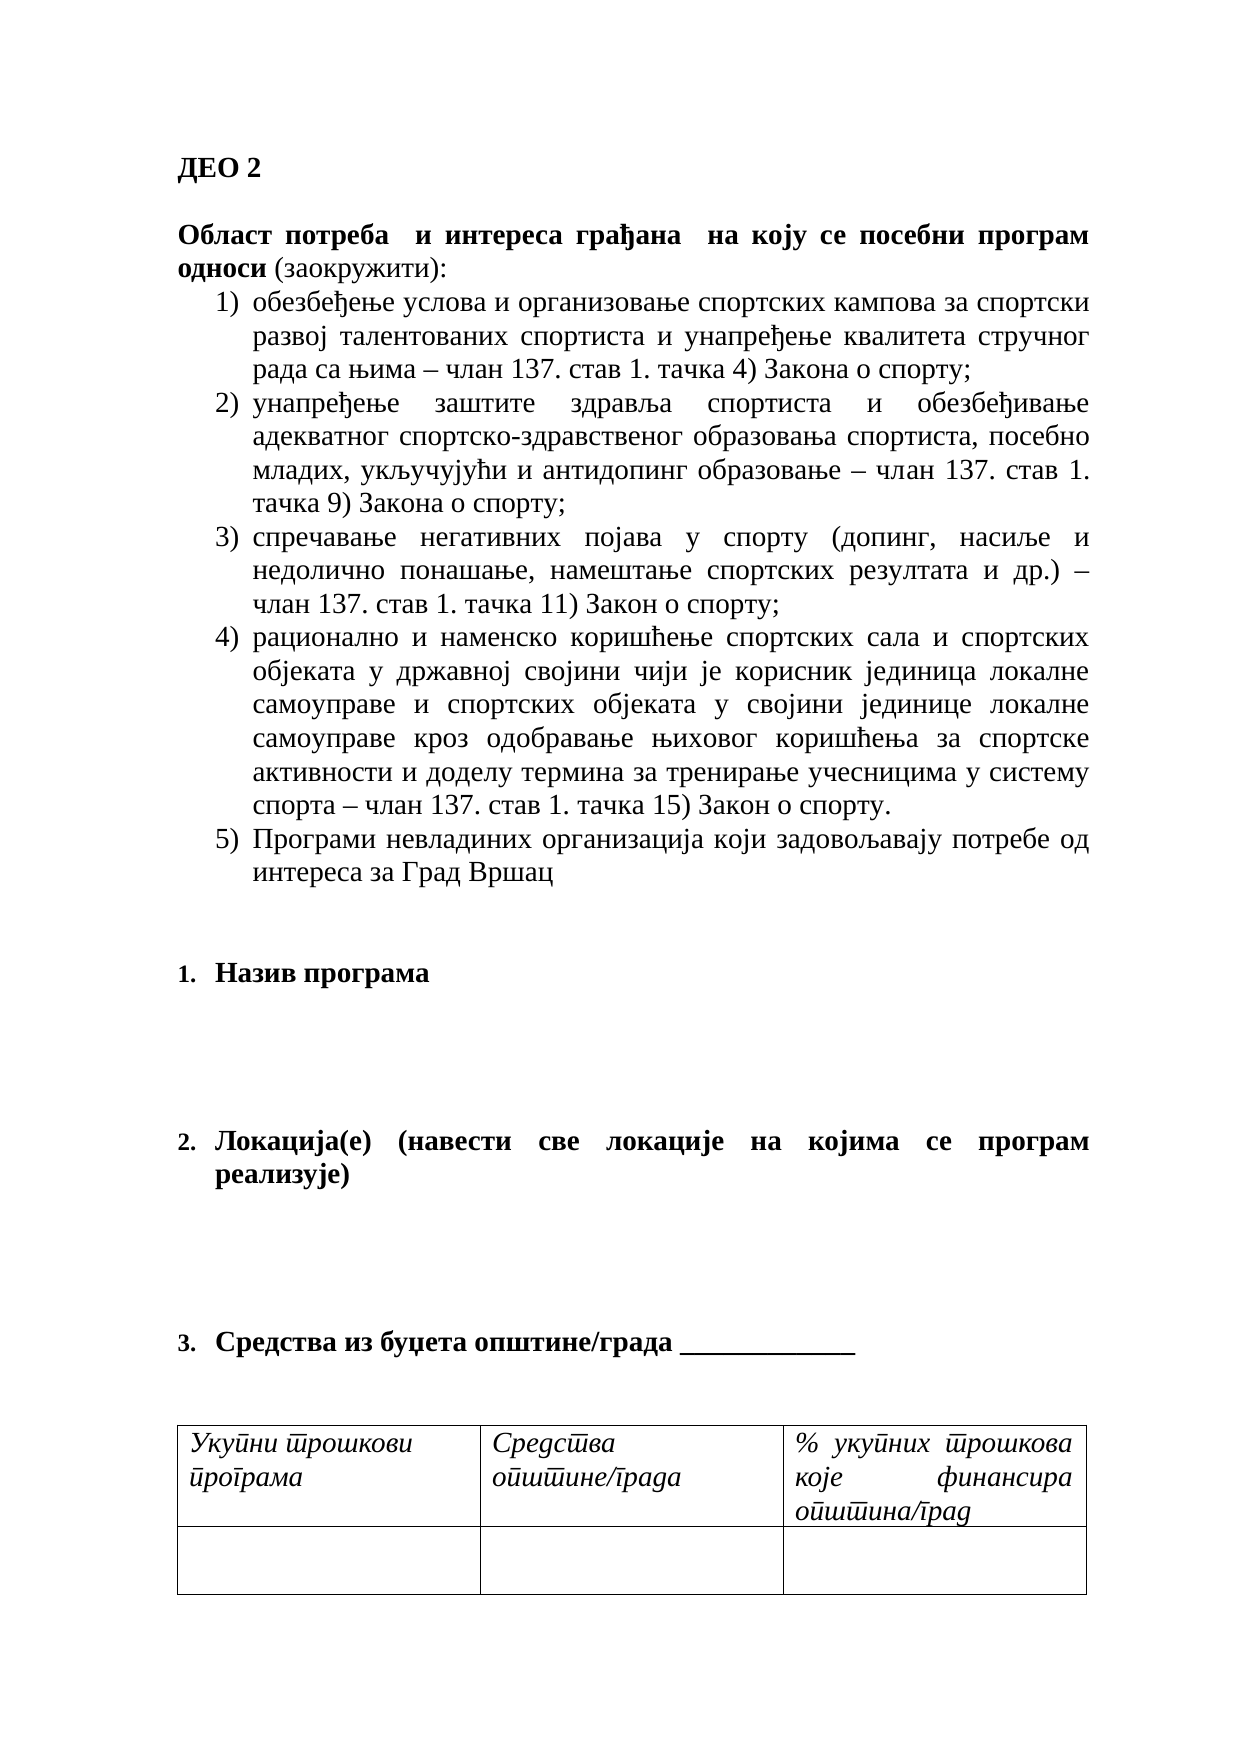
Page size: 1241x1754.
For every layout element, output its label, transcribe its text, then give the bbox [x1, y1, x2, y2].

text ДЕО 2 [177, 150, 1090, 183]
table_header Средства општине/града [481, 1426, 783, 1526]
list Локација(е) (навести све локације на којима се програм реализује) [177, 1123, 1090, 1190]
list Програми невладиних организација који задовољавају потребе од интереса за Град Вршац [215, 821, 1090, 888]
list унапређење заштите здравља спортиста и обезбеђивање адекватног спортско-здравственог образовања спортиста, посебно младих, укључујући и антидопинг образовање – члан 137. став 1. тачка 9) Закона о спорту; [215, 385, 1090, 519]
table_cell [784, 1527, 1086, 1594]
table_header % укупних трошкова које финансира општина/град [784, 1426, 1086, 1526]
list Назив програма [177, 955, 1090, 988]
table_cell [178, 1527, 480, 1594]
list обезбеђење услова и организовање спортских кампова за спортски развој талентованих спортиста и унапређење квалитета стручног рада са њима – члан 137. став 1. тачка 4) Закона о спорту; [215, 284, 1090, 385]
text Област потреба и интереса грађана на коју се посебни програм односи (заокружити): [177, 217, 1090, 284]
list рационално и наменско коришћење спортских сала и спортских објеката у државној својини чији је корисник јединица локалне самоуправе и спортских објеката у својини јединице локалне самоуправе кроз одобравање њиховог коришћења за спортске активности и доделу термина за тренирање учесницима у систему спорта – члан 137. став 1. тачка 15) Закон о спорту. [215, 619, 1090, 821]
list Средства из буџета општине/града ____________ [177, 1324, 1090, 1357]
table_header Укупни трошкови програма [178, 1426, 480, 1526]
list спречавање негативних појава у спорту (допинг, насиље и недолично понашање, намештање спортских резултата и др.) – члан 137. став 1. тачка 11) Закон о спорту; [215, 519, 1090, 619]
table_cell [481, 1527, 783, 1594]
